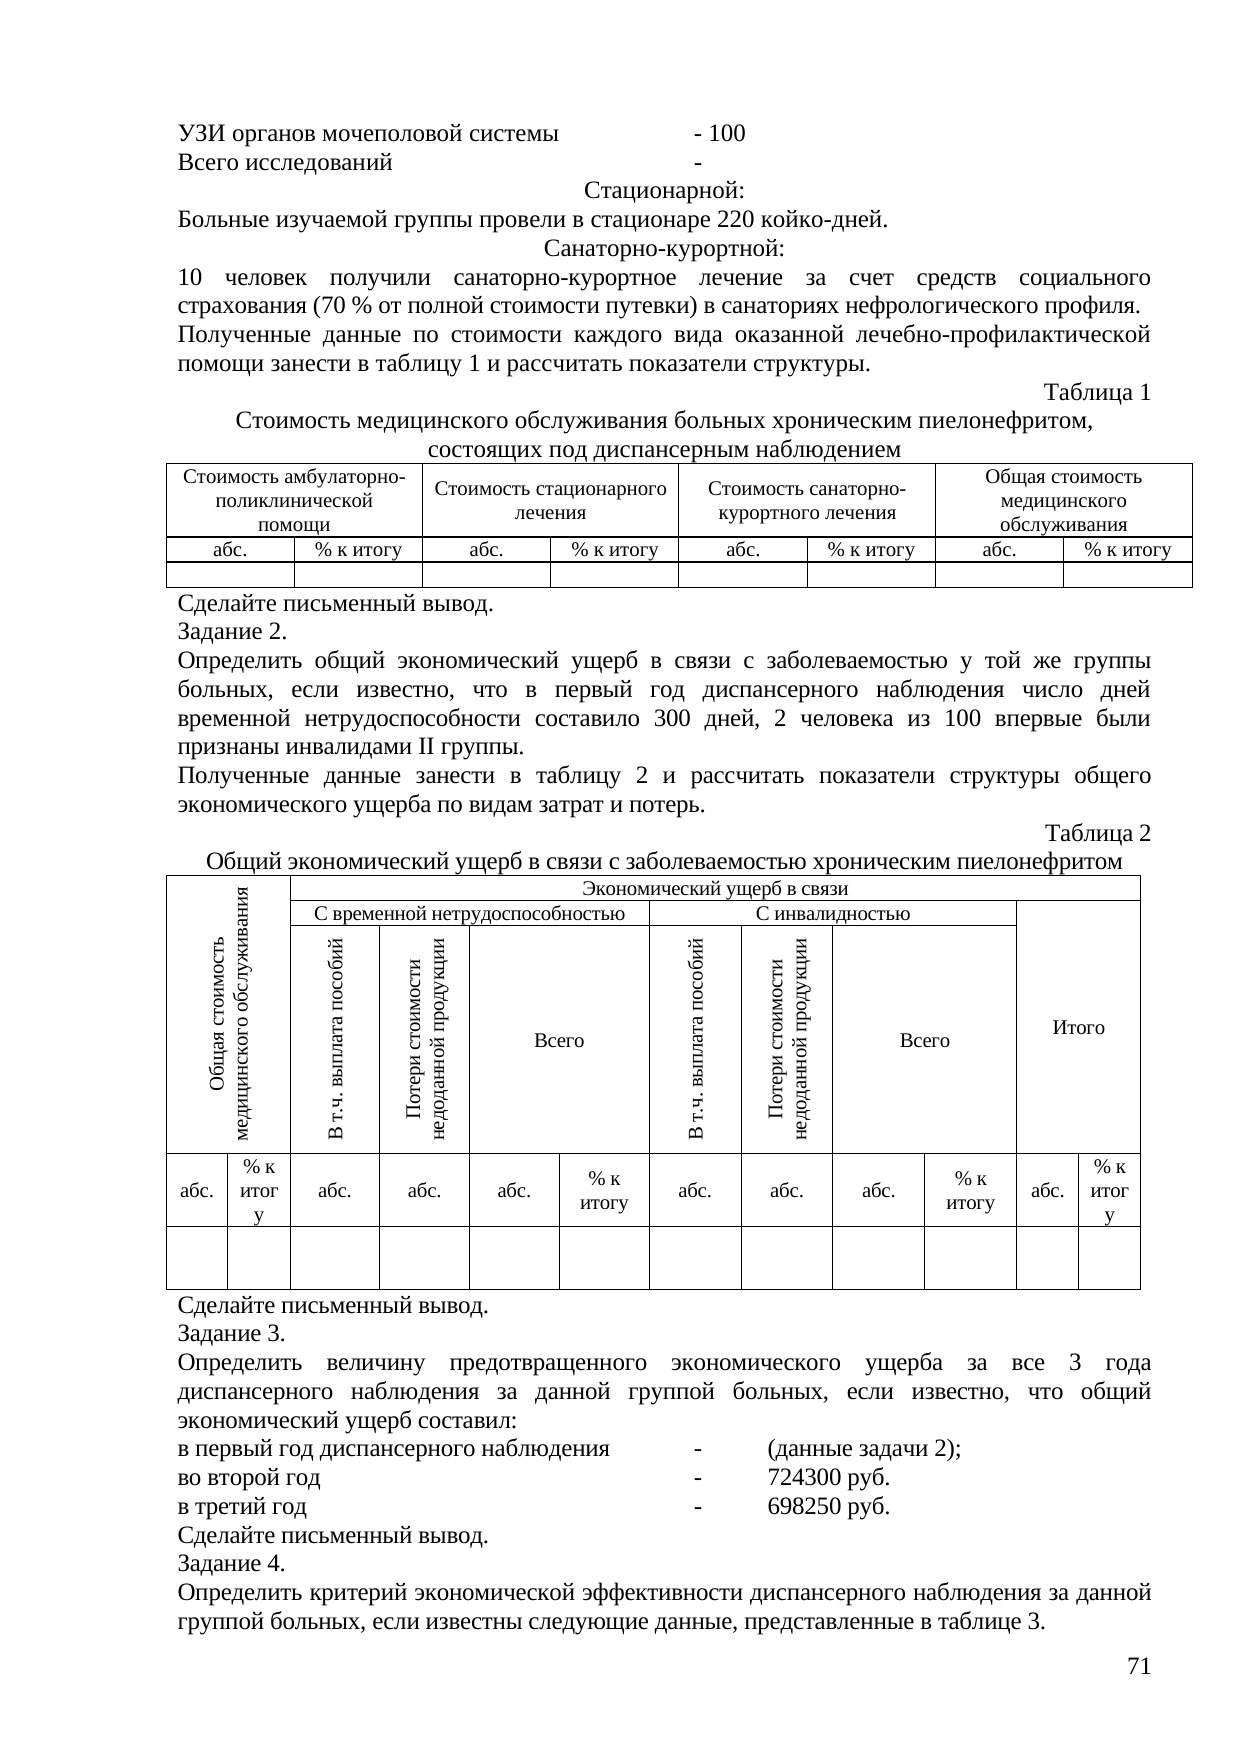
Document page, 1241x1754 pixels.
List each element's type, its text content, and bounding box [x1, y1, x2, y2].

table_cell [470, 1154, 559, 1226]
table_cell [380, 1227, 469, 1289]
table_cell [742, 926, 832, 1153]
text Больные изучаемой группы провели в стационаре 220 койко-дней. [177, 204, 1152, 233]
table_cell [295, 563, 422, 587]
text Сделайте письменный вывод. [177, 1290, 1152, 1318]
text Таблица 2 [177, 818, 1152, 846]
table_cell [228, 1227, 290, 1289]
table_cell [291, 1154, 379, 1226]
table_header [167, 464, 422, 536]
text УЗИ органов мочеполовой системы - 100 [177, 118, 1152, 147]
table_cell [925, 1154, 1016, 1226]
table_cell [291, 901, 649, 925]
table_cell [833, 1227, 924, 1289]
text в третий год - 698250 руб. [177, 1491, 1152, 1520]
text Полученные данные по стоимости каждого вида оказанной лечебно-профилактической помощи занести в таблицу 1 и рассчитать показатели структуры. [177, 319, 1152, 377]
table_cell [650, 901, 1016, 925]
text Стоимость медицинского обслуживания больных хроническим пиелонефритом, состоящих под диспансерным наблюдением [177, 406, 1152, 463]
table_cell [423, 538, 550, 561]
text Общий экономический ущерб в связи с заболеваемостью хроническим пиелонефритом [177, 846, 1152, 875]
text Задание 4. [177, 1548, 1152, 1577]
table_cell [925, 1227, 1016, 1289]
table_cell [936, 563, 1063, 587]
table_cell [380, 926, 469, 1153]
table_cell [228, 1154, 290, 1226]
text 10 человек получили санаторно-курортное лечение за счет средств социального страхования (70 % от полной стоимости путевки) в санаториях нефрологического профиля. [177, 262, 1152, 319]
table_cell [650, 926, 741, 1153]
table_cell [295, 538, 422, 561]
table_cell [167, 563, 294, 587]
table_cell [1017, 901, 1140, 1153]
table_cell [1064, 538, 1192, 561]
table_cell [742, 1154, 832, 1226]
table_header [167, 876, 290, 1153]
text Определить критерий экономической эффективности диспансерного наблюдения за данной группой больных, если известны следующие данные, представленные в таблице 3. [177, 1577, 1152, 1635]
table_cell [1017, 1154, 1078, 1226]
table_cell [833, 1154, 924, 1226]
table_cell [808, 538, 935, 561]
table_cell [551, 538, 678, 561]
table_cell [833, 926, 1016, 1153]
text Задание 3. [177, 1318, 1152, 1347]
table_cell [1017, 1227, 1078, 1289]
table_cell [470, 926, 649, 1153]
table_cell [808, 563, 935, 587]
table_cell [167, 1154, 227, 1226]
text Таблица 1 [177, 377, 1152, 406]
text Сделайте письменный вывод. [177, 588, 1152, 616]
text Стационарной: [177, 176, 1152, 204]
text в первый год диспансерного наблюдения - (данные задачи 2); [177, 1433, 1152, 1462]
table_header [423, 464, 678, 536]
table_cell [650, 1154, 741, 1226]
text Определить общий экономический ущерб в связи с заболеваемостью у той же группы больных, если известно, что в первый год диспансерного наблюдения число дней временной нетрудоспособности составило 300 дней, 2 человека из 100 впервые были признаны инвалидами II группы. [177, 645, 1152, 760]
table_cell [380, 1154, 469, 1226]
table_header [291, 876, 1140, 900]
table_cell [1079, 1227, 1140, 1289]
text во второй год - 724300 руб. [177, 1462, 1152, 1491]
text Санаторно-курортной: [177, 233, 1152, 262]
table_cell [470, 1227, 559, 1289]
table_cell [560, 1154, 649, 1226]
text Определить величину предотвращенного экономического ущерба за все 3 года диспансерного наблюдения за данной группой больных, если известно, что общий экономический ущерб составил: [177, 1347, 1152, 1433]
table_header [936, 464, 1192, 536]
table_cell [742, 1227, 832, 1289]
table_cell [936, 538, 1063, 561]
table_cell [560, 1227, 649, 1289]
text Полученные данные занести в таблицу 2 и рассчитать показатели структуры общего экономического ущерба по видам затрат и потерь. [177, 760, 1152, 818]
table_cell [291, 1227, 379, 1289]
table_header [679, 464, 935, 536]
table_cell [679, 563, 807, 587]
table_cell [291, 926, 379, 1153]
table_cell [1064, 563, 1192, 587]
text Задание 2. [177, 616, 1152, 645]
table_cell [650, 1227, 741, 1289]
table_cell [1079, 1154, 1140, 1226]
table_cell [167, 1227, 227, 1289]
text Всего исследований - [177, 147, 1152, 176]
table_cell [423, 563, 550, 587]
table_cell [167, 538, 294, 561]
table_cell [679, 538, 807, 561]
text Сделайте письменный вывод. [177, 1520, 1152, 1548]
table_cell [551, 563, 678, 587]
